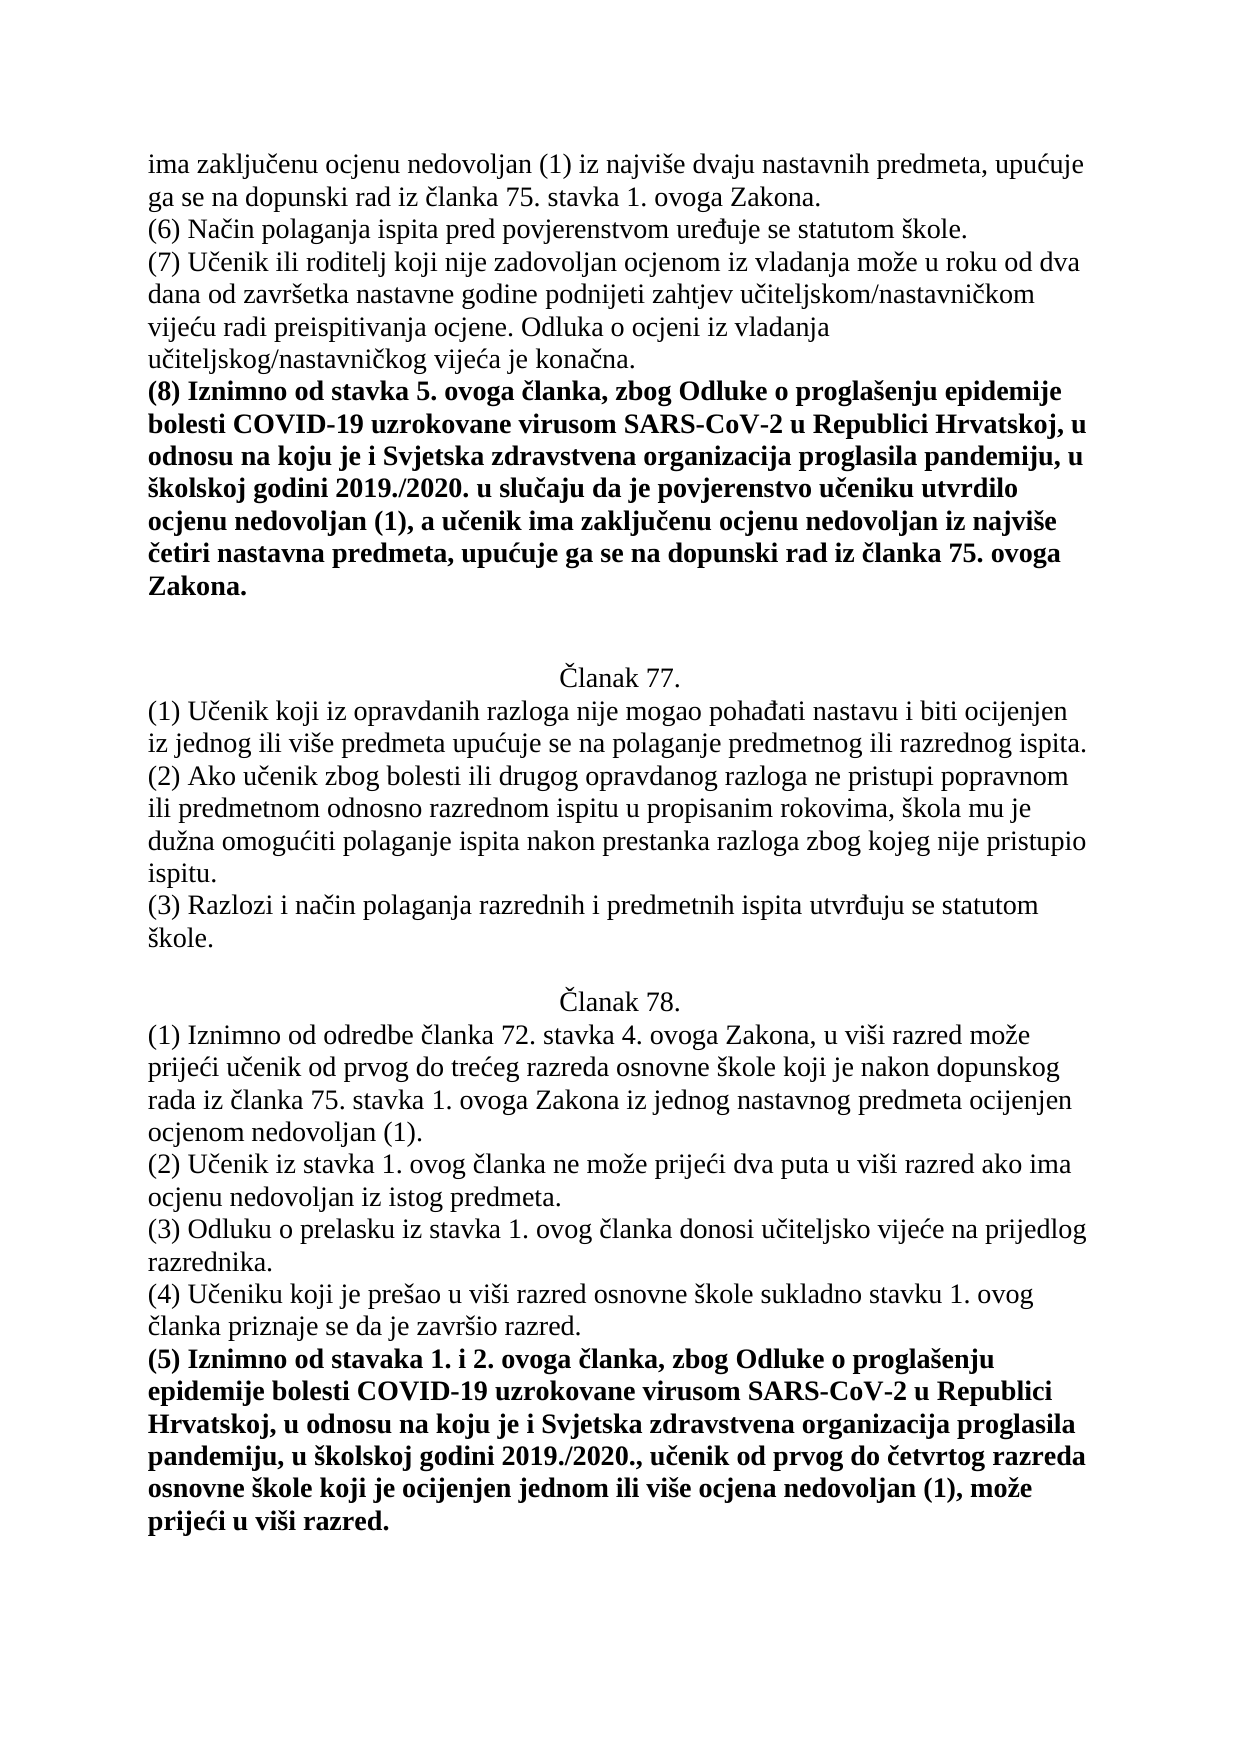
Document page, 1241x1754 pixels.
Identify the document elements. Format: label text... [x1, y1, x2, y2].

text Članak 78. [148, 953, 1093, 1018]
text (1) Iznimno od odredbe članka 72. stavka 4. ovoga Zakona, u viši razred može prijeći učenik od prvog do trećeg razreda osnovne škole koji je nakon dopunskog rada iz članka 75. stavka 1. ovoga Zakona iz jednog nastavnog predmeta ocijenjen ocjenom nedovoljan (1). (2) Učenik iz stavka 1. ovog članka ne može prijeći dva puta u viši razred ako ima ocjenu nedovoljan iz istog predmeta. (3) Odluku o prelasku iz stavka 1. ovog članka donosi učiteljsko vijeće na prijedlog razrednika. (4) Učeniku koji je prešao u viši razred osnovne škole sukladno stavku 1. ovog članka priznaje se da je završio razred. (5) Iznimno od stavaka 1. i 2. ovoga članka, zbog Odluke o proglašenju epidemije bolesti COVID-19 uzrokovane virusom SARS-CoV-2 u Republici Hrvatskoj, u odnosu na koju je i Svjetska zdravstvena organizacija proglasila pandemiju, u školskoj godini 2019./2020., učenik od prvog do četvrtog razreda osnovne škole koji je ocijenjen jednom ili više ocjena nedovoljan (1), može prijeći u viši razred. [148, 1018, 1093, 1564]
text (1) Učenik koji iz opravdanih razloga nije mogao pohađati nastavu i biti ocijenjen iz jednog ili više predmeta upućuje se na polaganje predmetnog ili razrednog ispita. (2) Ako učenik zbog bolesti ili drugog opravdanog razloga ne pristupi popravnom ili predmetnom odnosno razrednom ispitu u propisanim rokovima, škola mu je dužna omogućiti polaganje ispita nakon prestanka razloga zbog kojeg nije pristupio ispitu. (3) Razlozi i način polaganja razrednih i predmetnih ispita utvrđuju se statutom škole. [148, 694, 1093, 953]
text Članak 77. [148, 629, 1093, 694]
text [148, 148, 1093, 629]
